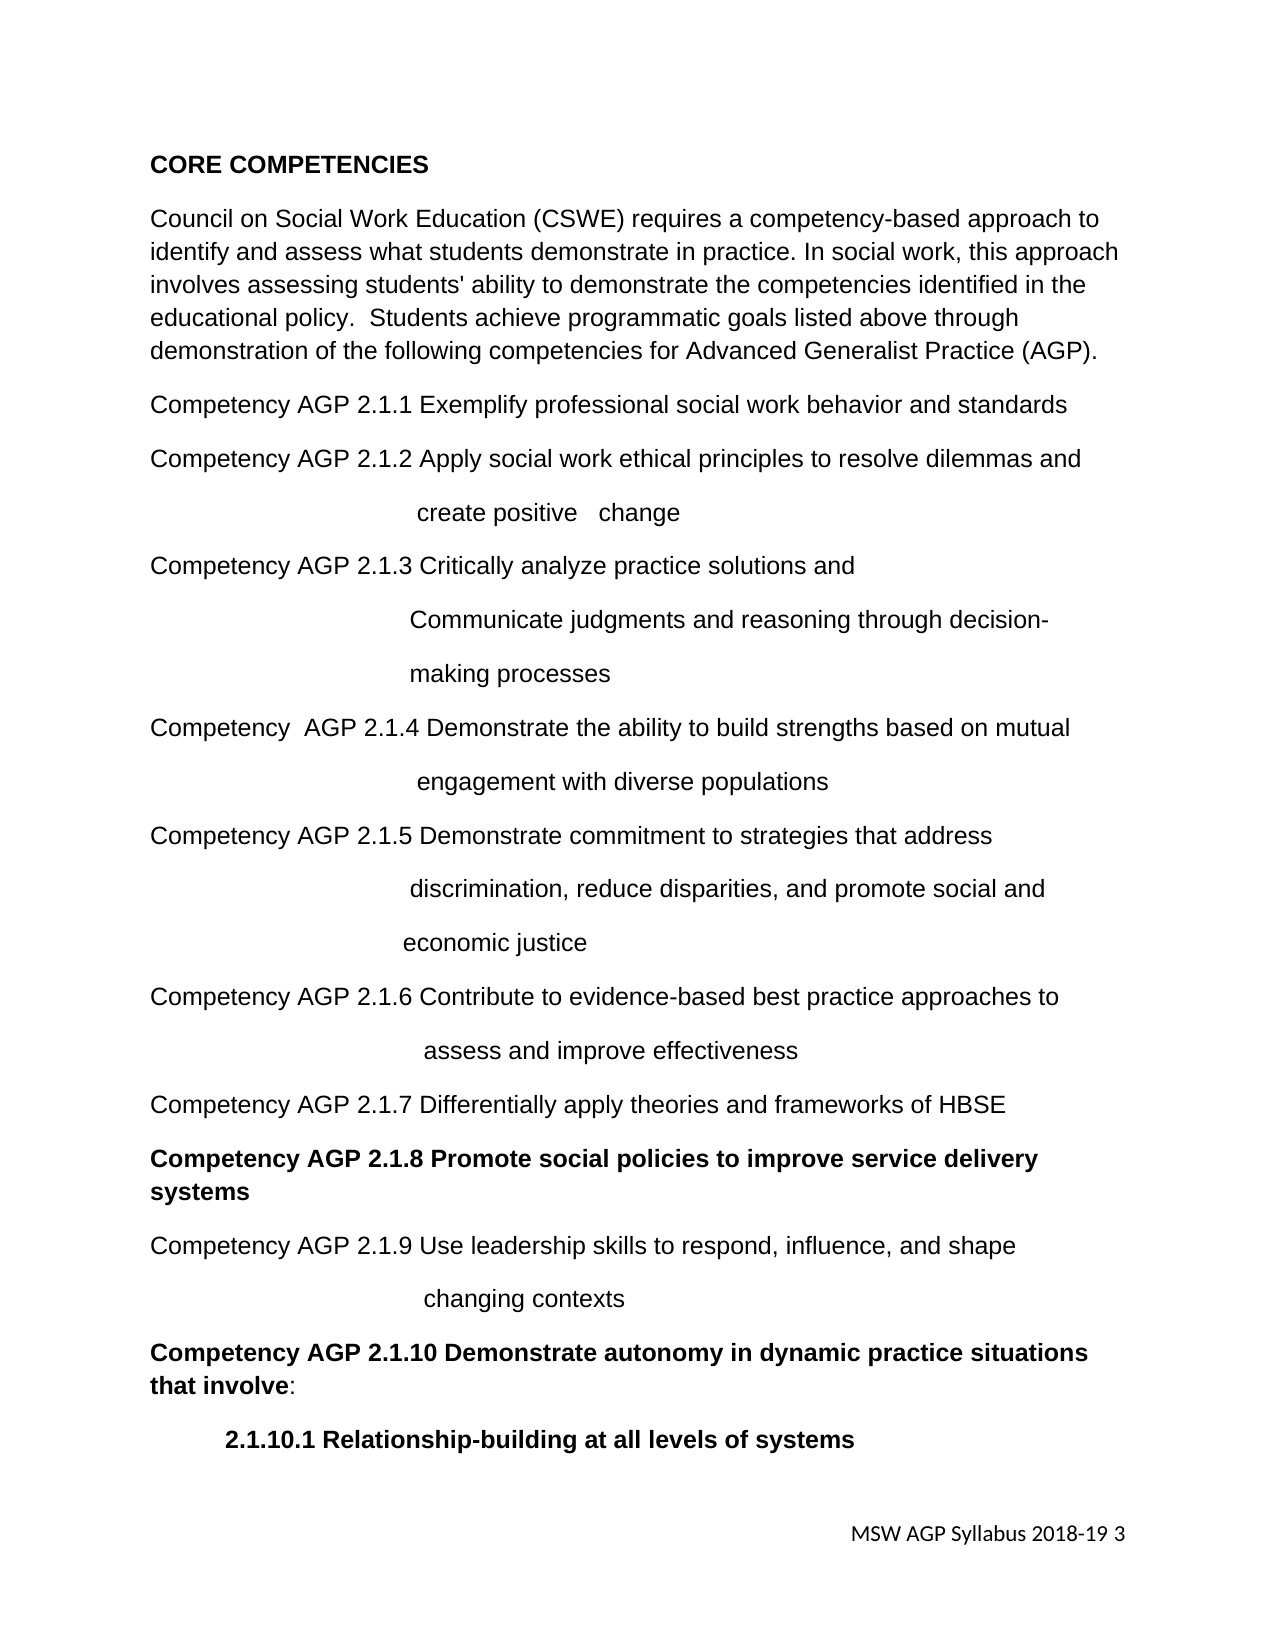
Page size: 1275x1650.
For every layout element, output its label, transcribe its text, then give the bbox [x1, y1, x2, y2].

text Competency AGP 2.1.8 Promote social policies to improve service delivery systems [150, 1144, 1125, 1206]
text discrimination, reduce disparities, and promote social and [375, 874, 1125, 903]
text making processes [409, 659, 1125, 688]
text Competency AGP 2.1.10 Demonstrate autonomy in dynamic practice situations that involve: [150, 1338, 1125, 1400]
text Competency AGP 2.1.5 Demonstrate commitment to strategies that address [150, 821, 1125, 849]
text Communicate judgments and reasoning through decision- [409, 605, 1125, 634]
text Competency AGP 2.1.3 Critically analyze practice solutions and [150, 551, 1125, 580]
text Competency AGP 2.1.1 Exemplify professional social work behavior and standards [150, 390, 1125, 418]
text CORE COMPETENCIES [150, 150, 1125, 179]
text Competency AGP 2.1.6 Contribute to evidence-based best practice approaches to [150, 982, 1125, 1011]
text assess and improve effectiveness [150, 1036, 1125, 1065]
text changing contexts [300, 1284, 1125, 1313]
text Competency AGP 2.1.2 Apply social work ethical principles to resolve dilemmas and [150, 444, 1125, 472]
text 2.1.10.1 Relationship-building at all levels of systems [150, 1425, 1125, 1454]
text Competency AGP 2.1.7 Differentially apply theories and frameworks of HBSE [150, 1090, 1125, 1119]
text Council on Social Work Education (CSWE) requires a competency-based approach to identify and assess what students demonstrate in practice. In social work, this approach involves assessing students' ability to demonstrate the competencies identified in the educational policy. Students achieve programmatic goals listed above through demonstration of the following competencies for Advanced Generalist Practice (AGP). [150, 204, 1125, 365]
text engagement with diverse populations [150, 767, 1125, 796]
text economic justice [375, 928, 1125, 957]
text create positive change [150, 497, 1125, 526]
text Competency AGP 2.1.4 Demonstrate the ability to build strengths based on mutual [150, 713, 1125, 742]
text Competency AGP 2.1.9 Use leadership skills to respond, influence, and shape [150, 1231, 1125, 1259]
